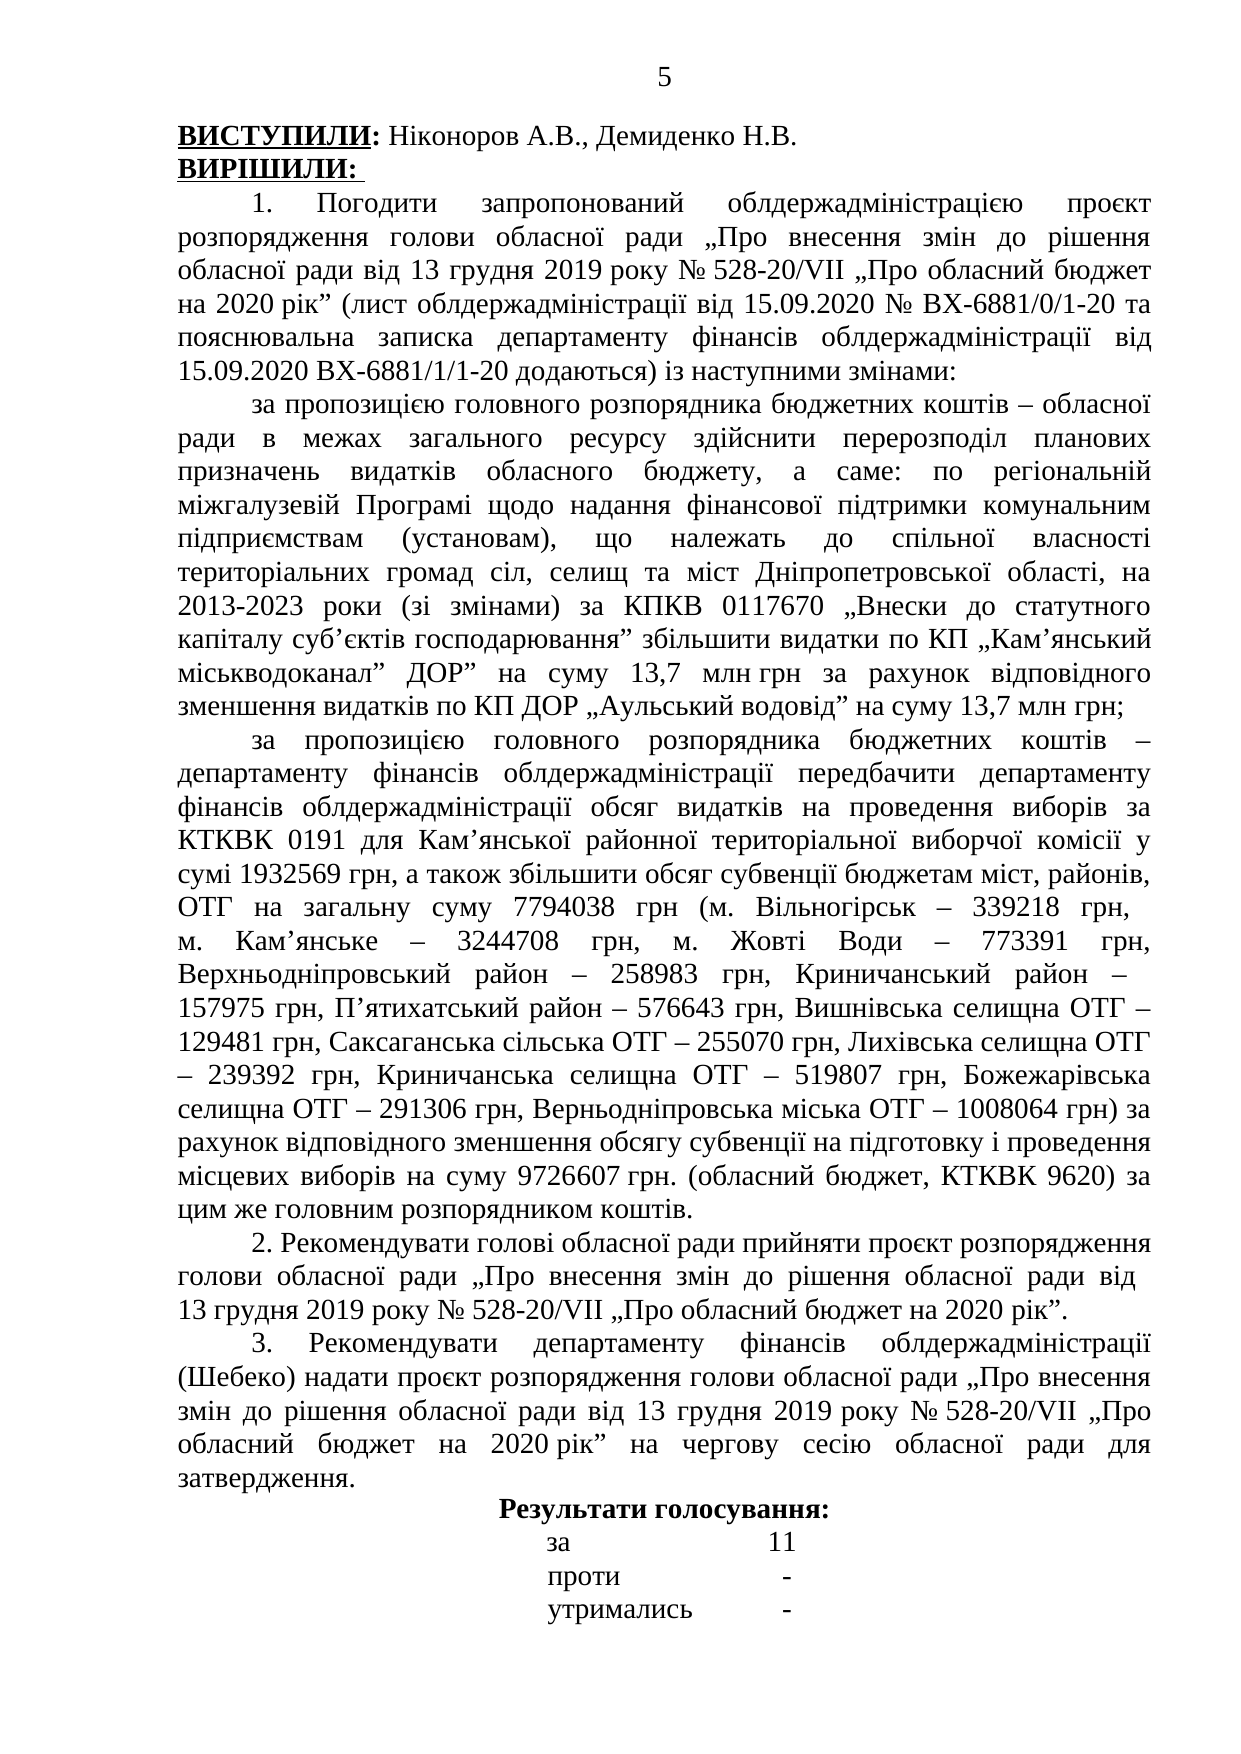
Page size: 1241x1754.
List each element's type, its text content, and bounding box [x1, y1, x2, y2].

text за пропозицією головного розпорядника бюджетних коштів – департаменту фінансів облдержадміністрації передбачити департаменту фінансів облдержадміністрації обсяг видатків на проведення виборів за КТКВК 0191 для Кам’янської районної територіальної виборчої комісії у сумі 1932569 грн, а також збільшити обсяг субвенції бюджетам міст, районів, ОТГ на загальну суму 7794038 грн (м. Вільногірськ – 339218 грн, м. Кам’янське – 3244708 грн, м. Жовті Води – 773391 грн, Верхньодніпровський район – 258983 грн, Криничанський район – 157975 грн, П’ятихатський район – 576643 грн, Вишнівська селищна ОТГ – 129481 грн, Саксаганська сільська ОТГ – 255070 грн, Лихівська селищна ОТГ – 239392 грн, Криничанська селищна ОТГ – 519807 грн, Божежарівська селищна ОТГ – 291306 грн, Верньодніпровська міська ОТГ – 1008064 грн) за рахунок відповідного зменшення обсягу субвенції на підготовку і проведення місцевих виборів на суму 9726607 грн. (обласний бюджет, КТКВК 9620) за цим же головним розпорядником коштів. [177, 722, 1152, 1225]
text проти - [472, 1558, 1152, 1592]
text утримались - [472, 1592, 1152, 1625]
list за пропозицією головного розпорядника бюджетних коштів – обласної ради в межах загального ресурсу здійснити перерозподіл планових призначень видатків обласного бюджету, а саме: по регіональній міжгалузевій Програмі щодо надання фінансової підтримки комунальним підприємствам (установам), що належать до спільної власності територіальних громад сіл, селищ та міст Дніпропетровської області, на 2013-2023 роки (зі змінами) за КПКВ 0117670 „Внески до статутного капіталу суб’єктів господарювання” збільшити видатки по КП „Кам’янський міськводоканал” ДОР” на суму 13,7 млн грн за рахунок відповідного зменшення видатків по КП ДОР „Аульський водовід” на суму 13,7 млн грн; [177, 386, 1152, 722]
list 3. Рекомендувати департаменту фінансів облдержадміністрації (Шебеко) надати проєкт розпорядження голови обласної ради „Про внесення змін до рішення обласної ради від року № 528-20/VІІ „Про обласний бюджет на 2020 рік” на чергову сесію обласної ради для затвердження. [177, 1326, 1152, 1493]
subtitle ВИРІШИЛИ: [177, 152, 1152, 185]
list 2. Рекомендувати голові обласної ради прийняти проєкт розпорядження голови обласної ради „Про внесення змін до рішення обласної ради від року № 528-20/VІІ „Про обласний бюджет на 2020 рік”. [177, 1225, 1152, 1326]
text за 11 [472, 1524, 1152, 1558]
text Результати голосування: [177, 1493, 1152, 1524]
text ВИСТУПИЛИ: Ніконоров А.В., Демиденко Н.В. [177, 118, 1152, 152]
list 1. Погодити запропонований облдержадміністрацією проєкт розпорядження голови обласної ради „Про внесення змін до рішення обласної ради від року № 528-20/VІІ „Про обласний бюджет на 2020 рік” (лист облдержадміністрації від 15.09.2020 № ВХ-6881/0/1-20 та пояснювальна записка департаменту фінансів облдержадміністрації від 15.09.2020 ВХ-6881/1/1-20 додаються) із наступними змінами: [177, 185, 1152, 386]
